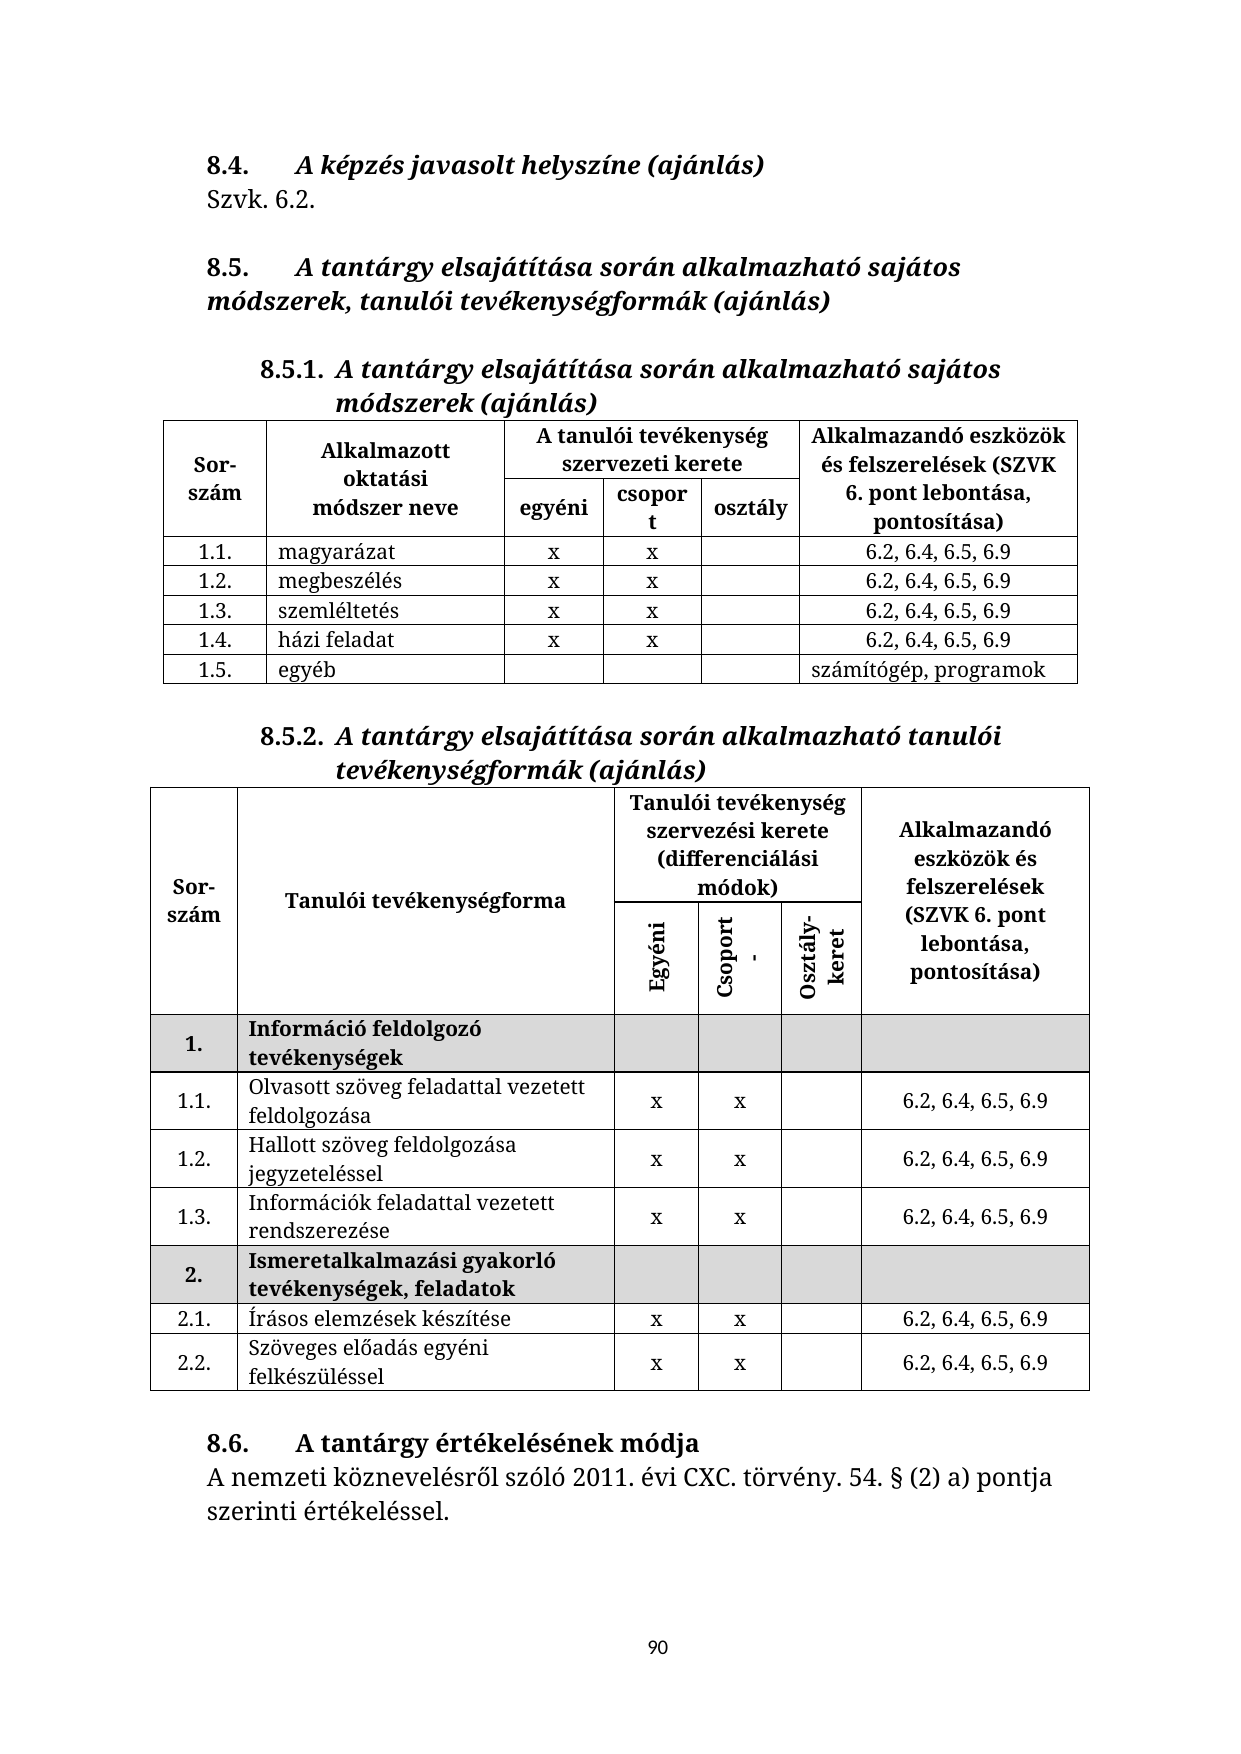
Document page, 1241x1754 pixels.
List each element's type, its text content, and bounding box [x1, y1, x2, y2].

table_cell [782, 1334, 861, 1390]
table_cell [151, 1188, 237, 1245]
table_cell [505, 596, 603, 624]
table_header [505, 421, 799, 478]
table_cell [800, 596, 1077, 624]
list A tantárgy elsajátítása során alkalmazható sajátos módszerek, tanulói tevékenységformák (ajánlás) [207, 250, 1093, 318]
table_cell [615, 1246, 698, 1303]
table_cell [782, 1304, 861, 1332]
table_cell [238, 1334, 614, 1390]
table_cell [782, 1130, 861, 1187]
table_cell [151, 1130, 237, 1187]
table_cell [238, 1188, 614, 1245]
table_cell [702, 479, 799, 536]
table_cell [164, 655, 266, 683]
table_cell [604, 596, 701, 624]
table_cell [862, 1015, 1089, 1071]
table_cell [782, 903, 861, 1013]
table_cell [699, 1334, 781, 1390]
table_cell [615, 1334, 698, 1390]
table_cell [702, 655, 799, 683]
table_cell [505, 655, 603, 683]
list A tantárgy elsajátítása során alkalmazható sajátos módszerek (ajánlás) [260, 352, 1093, 420]
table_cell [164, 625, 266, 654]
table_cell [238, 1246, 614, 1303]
list A tantárgy elsajátítása során alkalmazható tanulói tevékenységformák (ajánlás) [260, 718, 1093, 787]
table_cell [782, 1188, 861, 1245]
list A tantárgy értékelésének módja [207, 1426, 1093, 1459]
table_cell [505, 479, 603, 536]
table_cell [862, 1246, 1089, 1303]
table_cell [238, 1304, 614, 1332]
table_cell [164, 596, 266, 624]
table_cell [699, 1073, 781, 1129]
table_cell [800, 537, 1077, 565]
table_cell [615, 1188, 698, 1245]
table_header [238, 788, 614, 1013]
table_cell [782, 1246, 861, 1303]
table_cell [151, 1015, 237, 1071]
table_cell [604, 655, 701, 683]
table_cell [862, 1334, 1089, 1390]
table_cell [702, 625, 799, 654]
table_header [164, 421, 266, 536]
list A képzés javasolt helyszíne (ajánlás) [207, 148, 1093, 182]
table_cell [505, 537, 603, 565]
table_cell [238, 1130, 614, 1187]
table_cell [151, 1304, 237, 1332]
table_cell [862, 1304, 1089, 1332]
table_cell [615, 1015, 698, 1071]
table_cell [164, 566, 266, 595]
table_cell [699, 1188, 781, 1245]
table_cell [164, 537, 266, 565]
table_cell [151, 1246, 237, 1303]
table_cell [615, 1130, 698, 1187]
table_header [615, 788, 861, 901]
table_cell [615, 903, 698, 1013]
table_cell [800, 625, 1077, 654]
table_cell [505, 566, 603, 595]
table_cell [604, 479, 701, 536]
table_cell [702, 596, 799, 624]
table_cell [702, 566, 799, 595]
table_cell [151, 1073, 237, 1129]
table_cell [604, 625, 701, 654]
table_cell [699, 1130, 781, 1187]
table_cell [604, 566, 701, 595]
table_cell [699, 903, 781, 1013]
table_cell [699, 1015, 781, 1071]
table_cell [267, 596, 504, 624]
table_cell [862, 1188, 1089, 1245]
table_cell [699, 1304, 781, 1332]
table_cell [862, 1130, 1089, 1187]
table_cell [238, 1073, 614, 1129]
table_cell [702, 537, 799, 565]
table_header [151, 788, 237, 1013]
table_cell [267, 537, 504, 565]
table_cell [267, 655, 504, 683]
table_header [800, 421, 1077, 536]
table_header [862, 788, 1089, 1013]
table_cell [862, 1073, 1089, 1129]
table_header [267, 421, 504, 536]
text Szvk. 6.2. [207, 182, 1093, 216]
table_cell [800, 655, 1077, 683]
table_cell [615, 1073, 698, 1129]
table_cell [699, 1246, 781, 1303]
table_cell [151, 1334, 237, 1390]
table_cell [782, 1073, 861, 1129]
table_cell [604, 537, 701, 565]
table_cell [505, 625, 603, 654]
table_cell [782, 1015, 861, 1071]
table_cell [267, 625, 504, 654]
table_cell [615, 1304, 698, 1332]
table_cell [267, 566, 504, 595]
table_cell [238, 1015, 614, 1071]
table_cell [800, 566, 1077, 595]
text A nemzeti köznevelésről szóló 2011. évi CXC. törvény. 54. § (2) a) pontja szerinti értékeléssel. [207, 1459, 1093, 1528]
